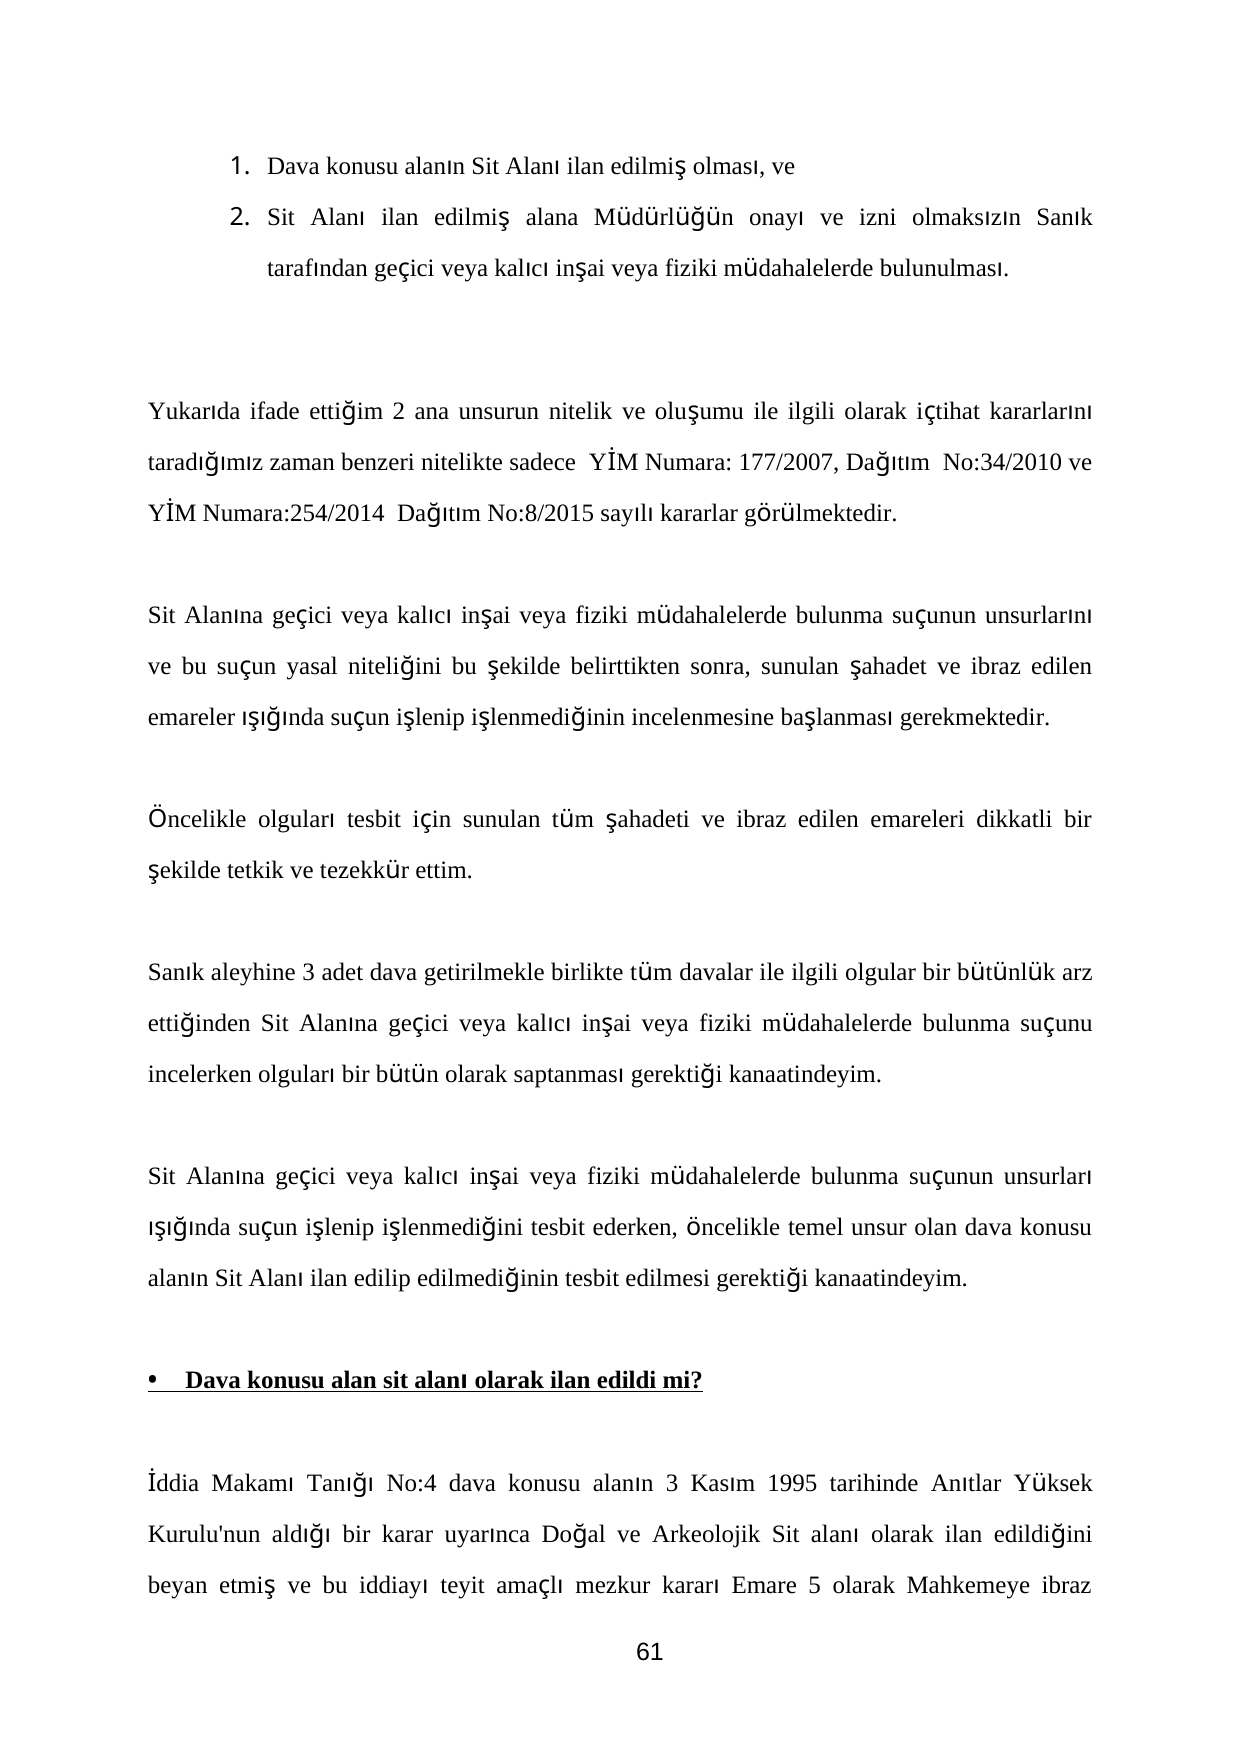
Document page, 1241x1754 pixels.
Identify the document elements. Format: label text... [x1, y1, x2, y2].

list Sit Alanı ilan edilmiş alana Müdürlüğün onayı ve izni olmaksızın Sanık tarafından geçici veya kalıcı inşai veya fiziki müdahalelerde bulunulması. [229, 199, 1093, 327]
text Yukarıda ifade ettiğim 2 ana unsurun nitelik ve oluşumu ile ilgili olarak içtihat kararlarını taradığımız zaman benzeri nitelikte sadece YİM Numara: 177/2007, Dağıtım No:34/2010 ve YİM Numara:254/2014 Dağıtım No:8/2015 sayılı kararlar görülmektedir. [148, 392, 1093, 528]
text Sit Alanına geçici veya kalıcı inşai veya fiziki müdahalelerde bulunma suçunun unsurlarını ve bu suçun yasal niteliğini bu şekilde belirttikten sonra, sunulan şahadet ve ibraz edilen emareler ışığında suçun işlenip işlenmediğinin incelenmesine başlanması gerekmektedir. [148, 596, 1093, 733]
list Dava konusu alan sit alanı olarak ilan edildi mi? [148, 1362, 1093, 1396]
text Sit Alanına geçici veya kalıcı inşai veya fiziki müdahalelerde bulunma suçunun unsurları ışığında suçun işlenip işlenmediğini tesbit ederken, öncelikle temel unsur olan dava konusu alanın Sit Alanı ilan edilip edilmediğinin tesbit edilmesi gerektiği kanaatindeyim. [148, 1158, 1093, 1294]
list Dava konusu alanın Sit Alanı ilan edilmiş olması, ve [229, 148, 1093, 182]
text Sanık aleyhine 3 adet dava getirilmekle birlikte tüm davalar ile ilgili olgular bir bütünlük arz ettiğinden Sit Alanına geçici veya kalıcı inşai veya fiziki müdahalelerde bulunma suçunu incelerken olguları bir bütün olarak saptanması gerektiği kanaatindeyim. [148, 954, 1093, 1090]
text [148, 1464, 1093, 1600]
text Öncelikle olguları tesbit için sunulan tüm şahadeti ve ibraz edilen emareleri dikkatli bir şekilde tetkik ve tezekkür ettim. [148, 801, 1093, 886]
